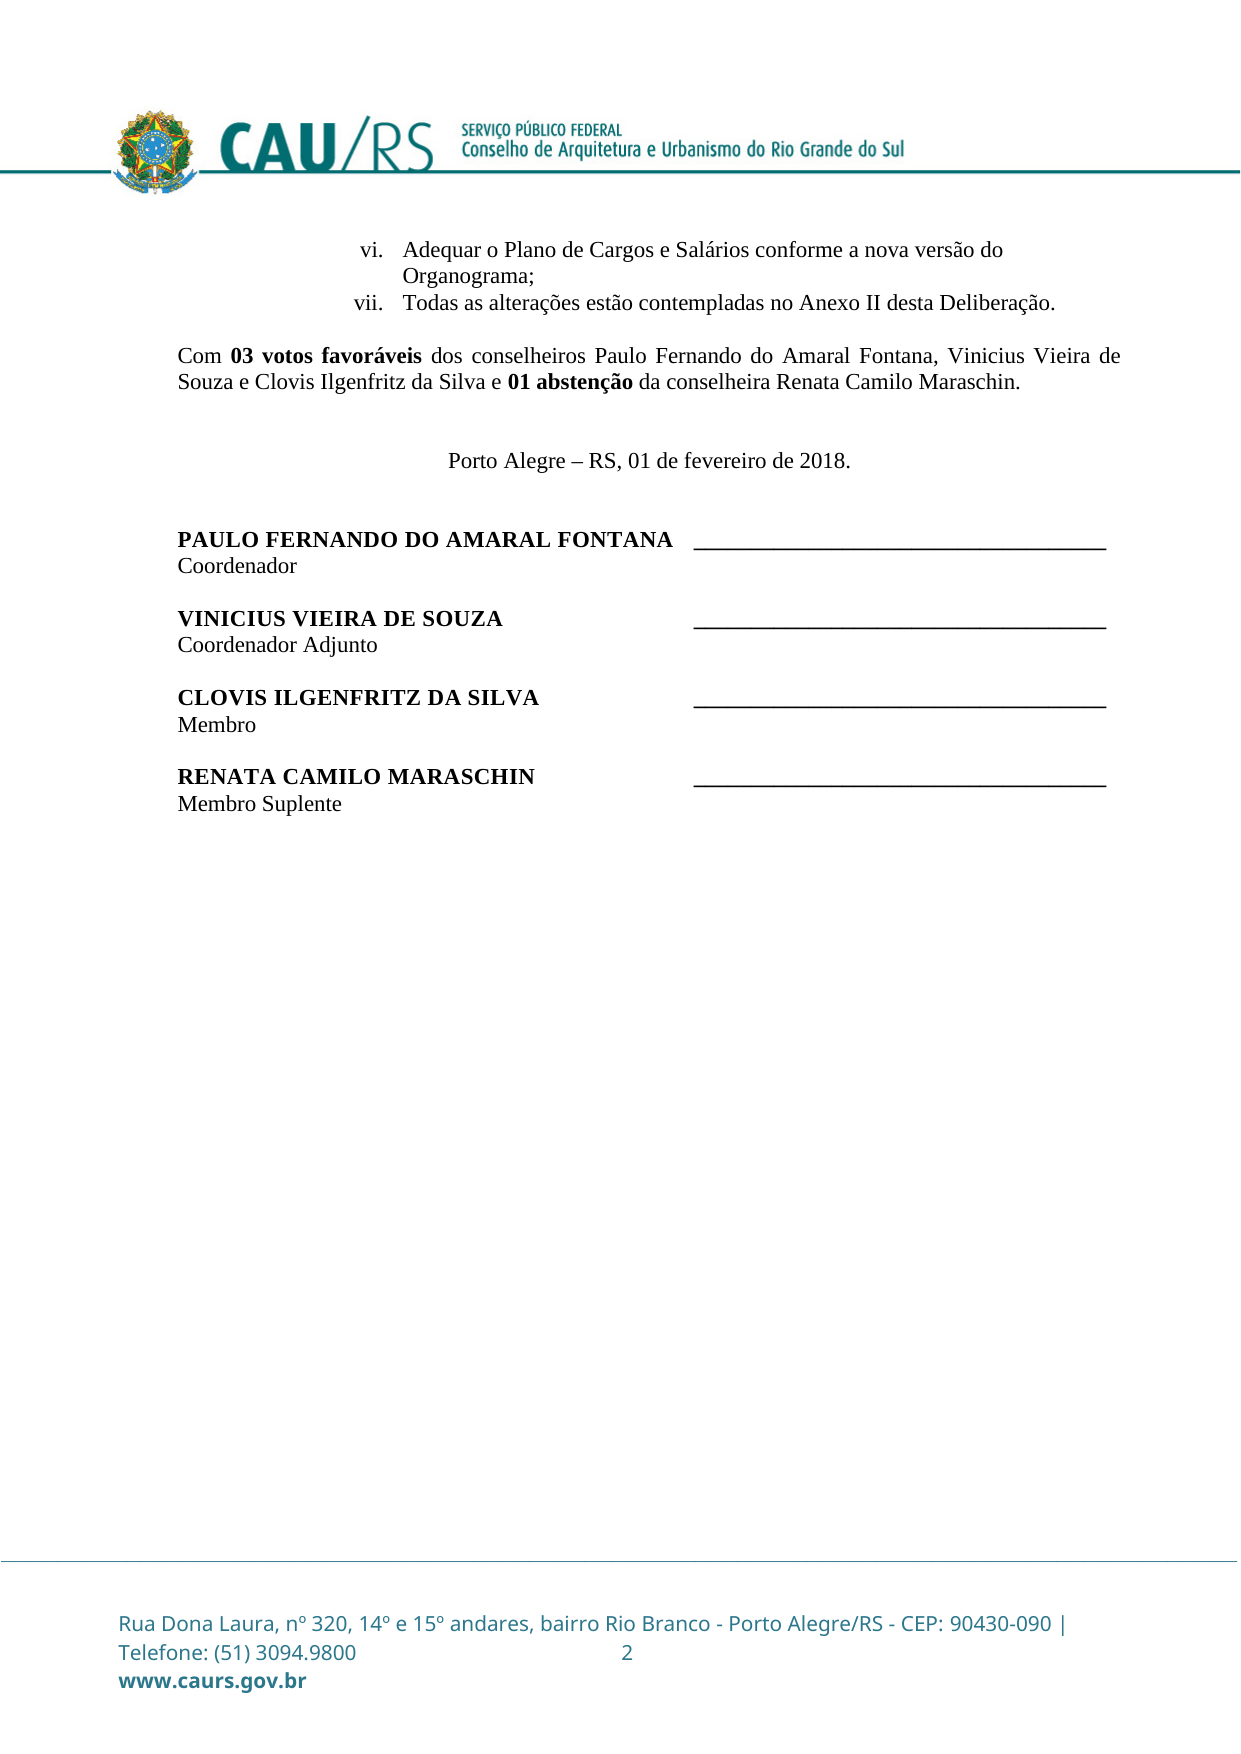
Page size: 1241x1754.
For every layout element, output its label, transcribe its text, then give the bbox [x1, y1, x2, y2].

text Membro Suplente [177, 790, 1122, 816]
text Porto Alegre – RS, 01 de fevereiro de 2018. [177, 447, 1122, 473]
text VINICIUS VIEIRA DE SOUZA ____________________________________ [177, 605, 1122, 632]
text PAULO FERNANDO DO AMARAL FONTANA ____________________________________ [177, 526, 1122, 552]
text Coordenador Adjunto [177, 632, 1122, 658]
text Membro [177, 711, 1122, 737]
text Com 03 votos favoráveis dos conselheiros Paulo Fernando do Amaral Fontana, Vinicius Vieira de Souza e Clovis Ilgenfritz da Silva e 01 abstenção da conselheira Renata Camilo Maraschin. [177, 342, 1122, 394]
text Coordenador [177, 552, 1122, 579]
text RENATA CAMILO MARASCHIN ____________________________________ [177, 763, 1122, 790]
text CLOVIS ILGENFRITZ DA SILVA ____________________________________ [177, 684, 1122, 711]
list Adequar o Plano de Cargos e Salários conforme a nova versão do Organograma; [383, 236, 1122, 289]
list Todas as alterações estão contempladas no Anexo II desta Deliberação. [383, 289, 1122, 315]
picture [0, 44, 1241, 205]
